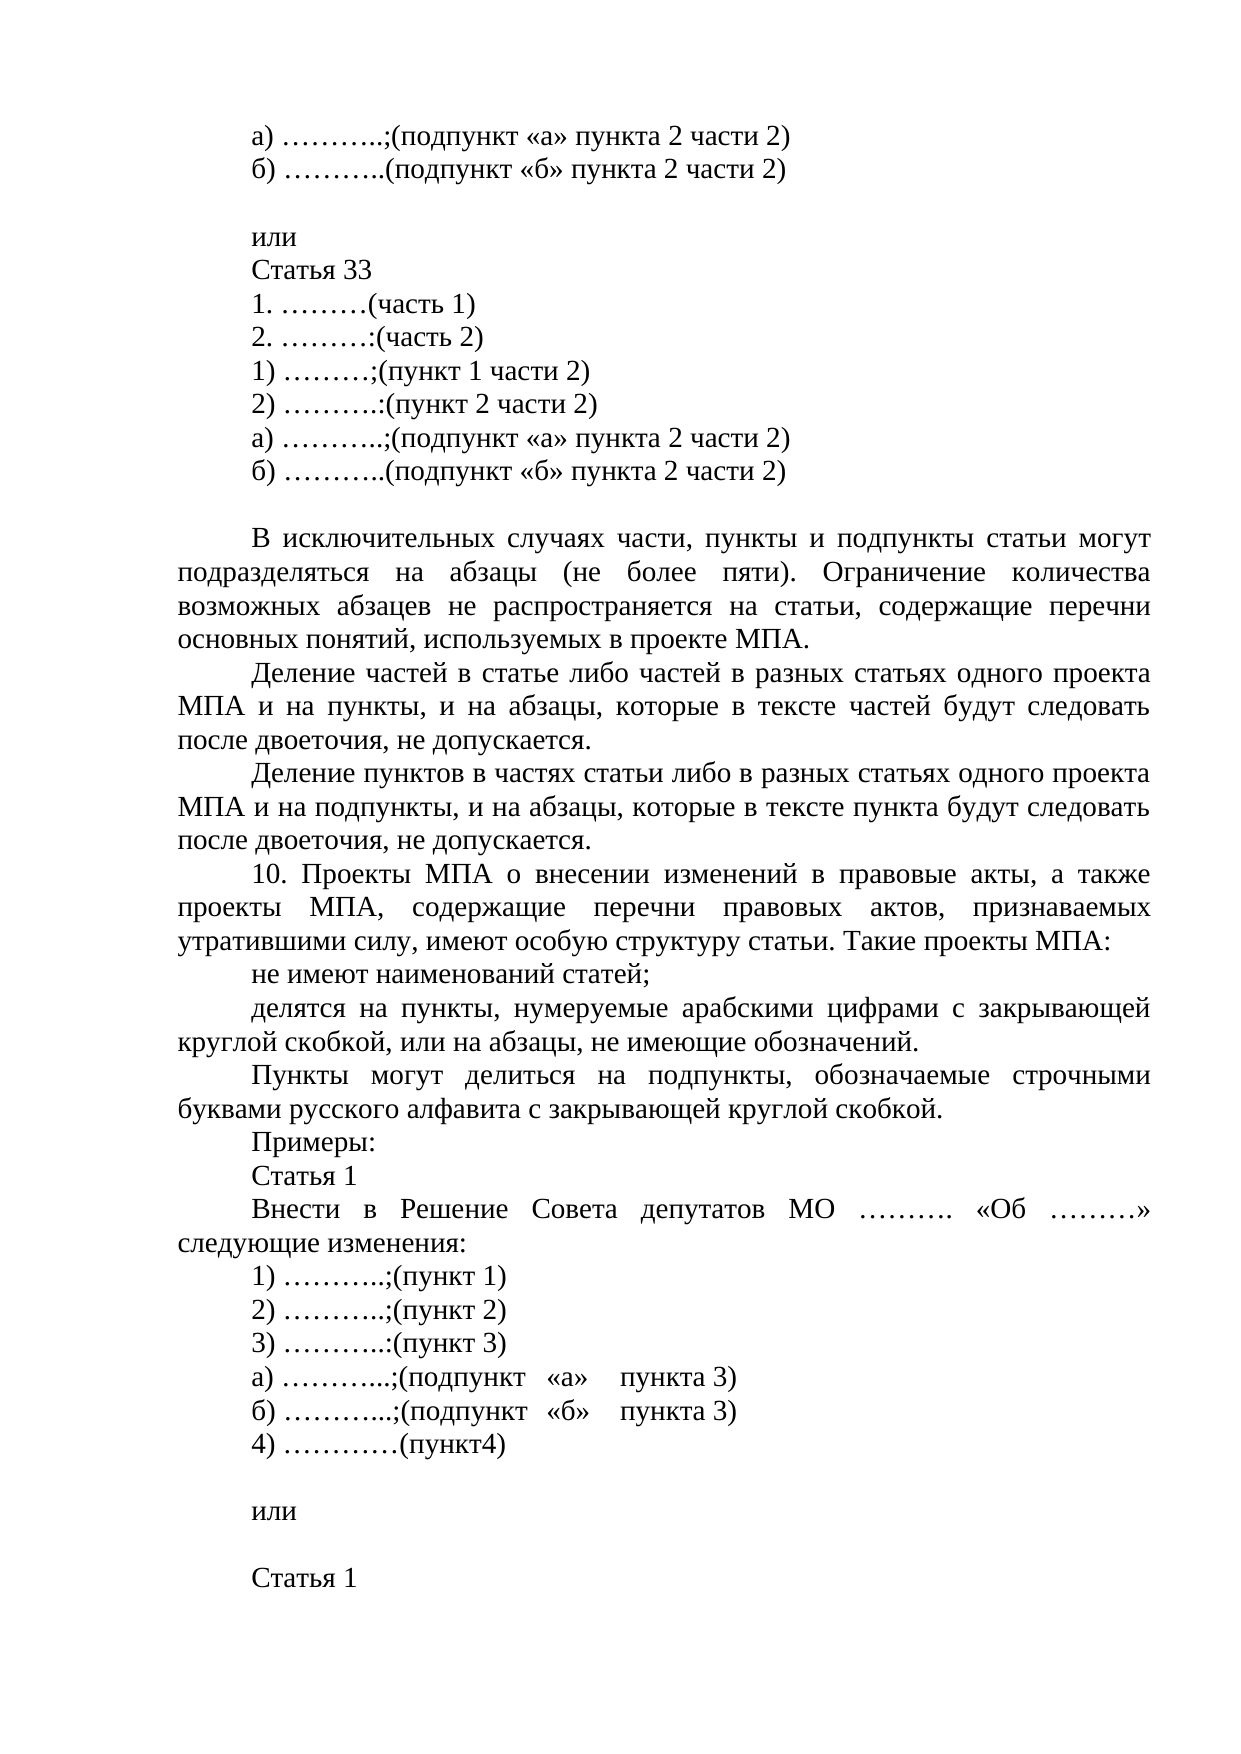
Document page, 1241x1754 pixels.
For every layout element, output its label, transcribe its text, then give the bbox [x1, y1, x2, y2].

text 4) …………(пункт4) [177, 1426, 1152, 1460]
text а) ………...;(подпункт «а» пункта 3) [177, 1359, 1152, 1393]
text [177, 1191, 1152, 1258]
text Деление частей в статье либо частей в разных статьях одного проекта МПА и на пункты, и на абзацы, которые в тексте частей будут следовать после двоеточия, не допускается. [177, 655, 1152, 755]
text 2. ………:(часть 2) [177, 319, 1152, 353]
text б) ………..(подпункт «б» пункта 2 части 2) [177, 152, 1152, 185]
text 1. ………(часть 1) [177, 286, 1152, 319]
text или [177, 1493, 1152, 1527]
text б) ………..(подпункт «б» пункта 2 части 2) [177, 453, 1152, 487]
text 2) ……….:(пункт 2 части 2) [177, 386, 1152, 420]
text не имеют наименований статей; [177, 957, 1152, 990]
text а) ………..;(подпункт «а» пункта 2 части 2) [177, 118, 1152, 152]
text 10. Проекты МПА о внесении изменений в правовые акты, а также проекты МПА, содержащие перечни правовых актов, признаваемых утратившими силу, имеют особую структуру статьи. Такие проекты МПА: [177, 856, 1152, 957]
text б) ………...;(подпункт «б» пункта 3) [177, 1393, 1152, 1426]
text 3) ………..:(пункт 3) [177, 1326, 1152, 1359]
text Статья 1 [177, 1560, 1152, 1594]
text Статья 33 [177, 252, 1152, 286]
text 1) ………..;(пункт 1) [177, 1258, 1152, 1292]
text а) ………..;(подпункт «а» пункта 2 части 2) [177, 420, 1152, 453]
text Деление пунктов в частях статьи либо в разных статьях одного проекта МПА и на подпункты, и на абзацы, которые в тексте пункта будут следовать после двоеточия, не допускается. [177, 755, 1152, 856]
text 2) ………..;(пункт 2) [177, 1292, 1152, 1326]
text или [177, 219, 1152, 252]
text Примеры: [177, 1124, 1152, 1158]
text В исключительных случаях части, пункты и подпункты статьи могут подразделяться на абзацы (не более пяти). Ограничение количества возможных абзацев не распространяется на статьи, содержащие перечни основных понятий, используемых в проекте МПА. [177, 521, 1152, 655]
text 1) ………;(пункт 1 части 2) [177, 353, 1152, 386]
text Пункты могут делиться на подпункты, обозначаемые строчными буквами русского алфавита с закрывающей круглой скобкой. [177, 1057, 1152, 1124]
text Статья 1 [177, 1158, 1152, 1191]
text делятся на пункты, нумеруемые арабскими цифрами с закрывающей круглой скобкой, или на абзацы, не имеющие обозначений. [177, 990, 1152, 1057]
